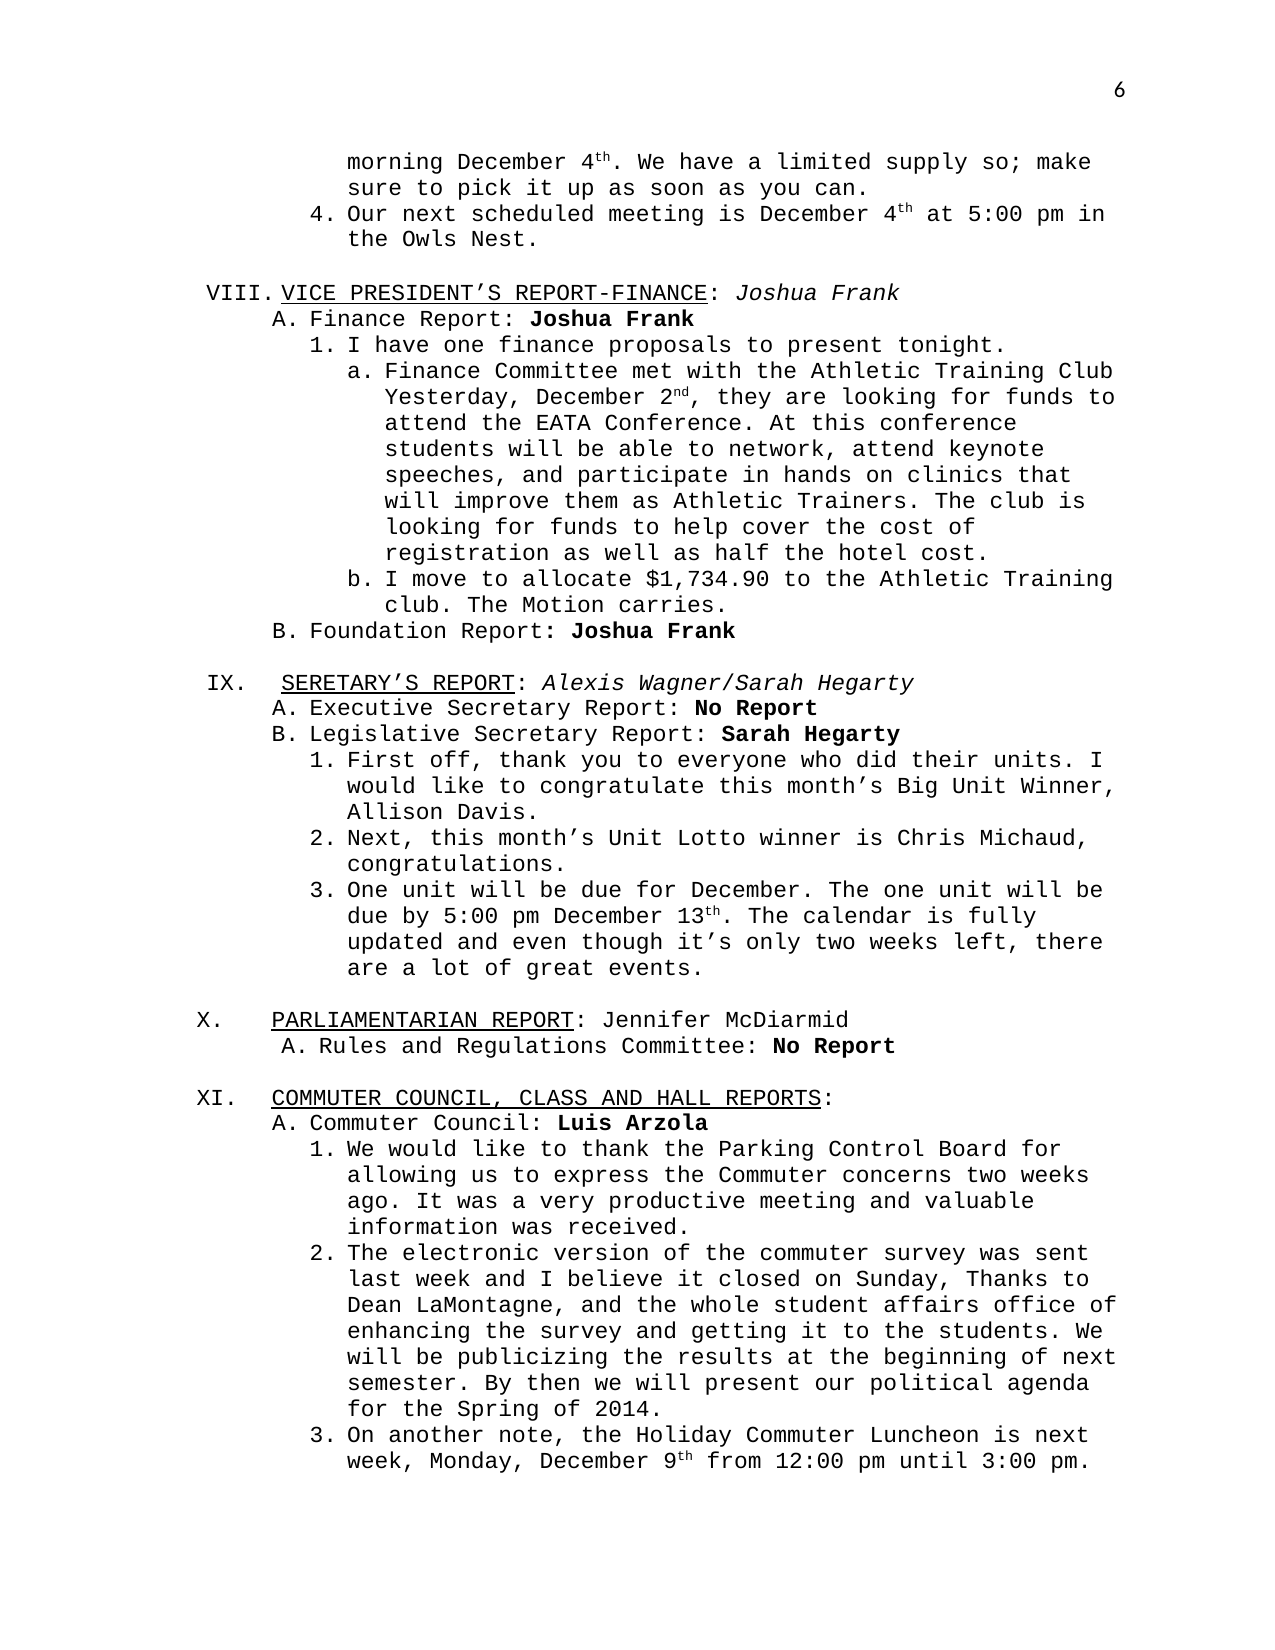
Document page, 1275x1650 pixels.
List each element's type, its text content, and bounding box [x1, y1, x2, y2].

list Legislative Secretary Report: Sarah Hegarty [271, 723, 1125, 749]
list SERETARY’S REPORT: Alexis Wagner/Sarah Hegarty [206, 671, 1125, 697]
list The electronic version of the commuter survey was sent last week and I believe it closed on Sunday, Thanks to Dean LaMontagne, and the whole student affairs office of enhancing the survey and getting it to the students. We will be publicizing the results at the beginning of next semester. By then we will present our political agenda for the Spring of 2014. [309, 1241, 1125, 1423]
list Finance Report: Joshua Frank [272, 308, 1125, 334]
list COMMUTER COUNCIL, CLASS AND HALL REPORTS: [196, 1086, 1125, 1112]
list PARLIAMENTARIAN REPORT: Jennifer McDiarmid [196, 1008, 1125, 1034]
list First off, thank you to everyone who did their units. I would like to congratulate this month’s Big Unit Winner, Allison Davis. [309, 749, 1125, 826]
list Our next scheduled meeting is December 4th at 5:00 pm in the Owls Nest. [309, 202, 1125, 254]
list I move to allocate $1,734.90 to the Athletic Training club. The Motion carries. [347, 567, 1125, 619]
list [309, 150, 1125, 202]
list Foundation Report: Joshua Frank [272, 619, 1125, 645]
list Commuter Council: Luis Arzola [272, 1112, 1125, 1138]
list Finance Committee met with the Athletic Training Club Yesterday, December 2nd, they are looking for funds to attend the EATA Conference. At this conference students will be able to network, attend keynote speeches, and participate in hands on clinics that will improve them as Athletic Trainers. The club is looking for funds to help cover the cost of registration as well as half the hotel cost. [347, 359, 1125, 567]
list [309, 1423, 1125, 1475]
list VICE PRESIDENT’S REPORT-FINANCE: Joshua Frank [206, 282, 1125, 308]
list Next, this month’s Unit Lotto winner is Chris Michaud, congratulations. [309, 826, 1125, 878]
list Executive Secretary Report: No Report [272, 697, 1125, 723]
list Rules and Regulations Committee: No Report [281, 1034, 1125, 1060]
list One unit will be due for December. The one unit will be due by 5:00 pm December 13th. The calendar is fully updated and even though it’s only two weeks left, there are a lot of great events. [309, 878, 1125, 982]
list We would like to thank the Parking Control Board for allowing us to express the Commuter concerns two weeks ago. It was a very productive meeting and valuable information was received. [309, 1138, 1125, 1241]
list I have one finance proposals to present tonight. [309, 334, 1125, 359]
